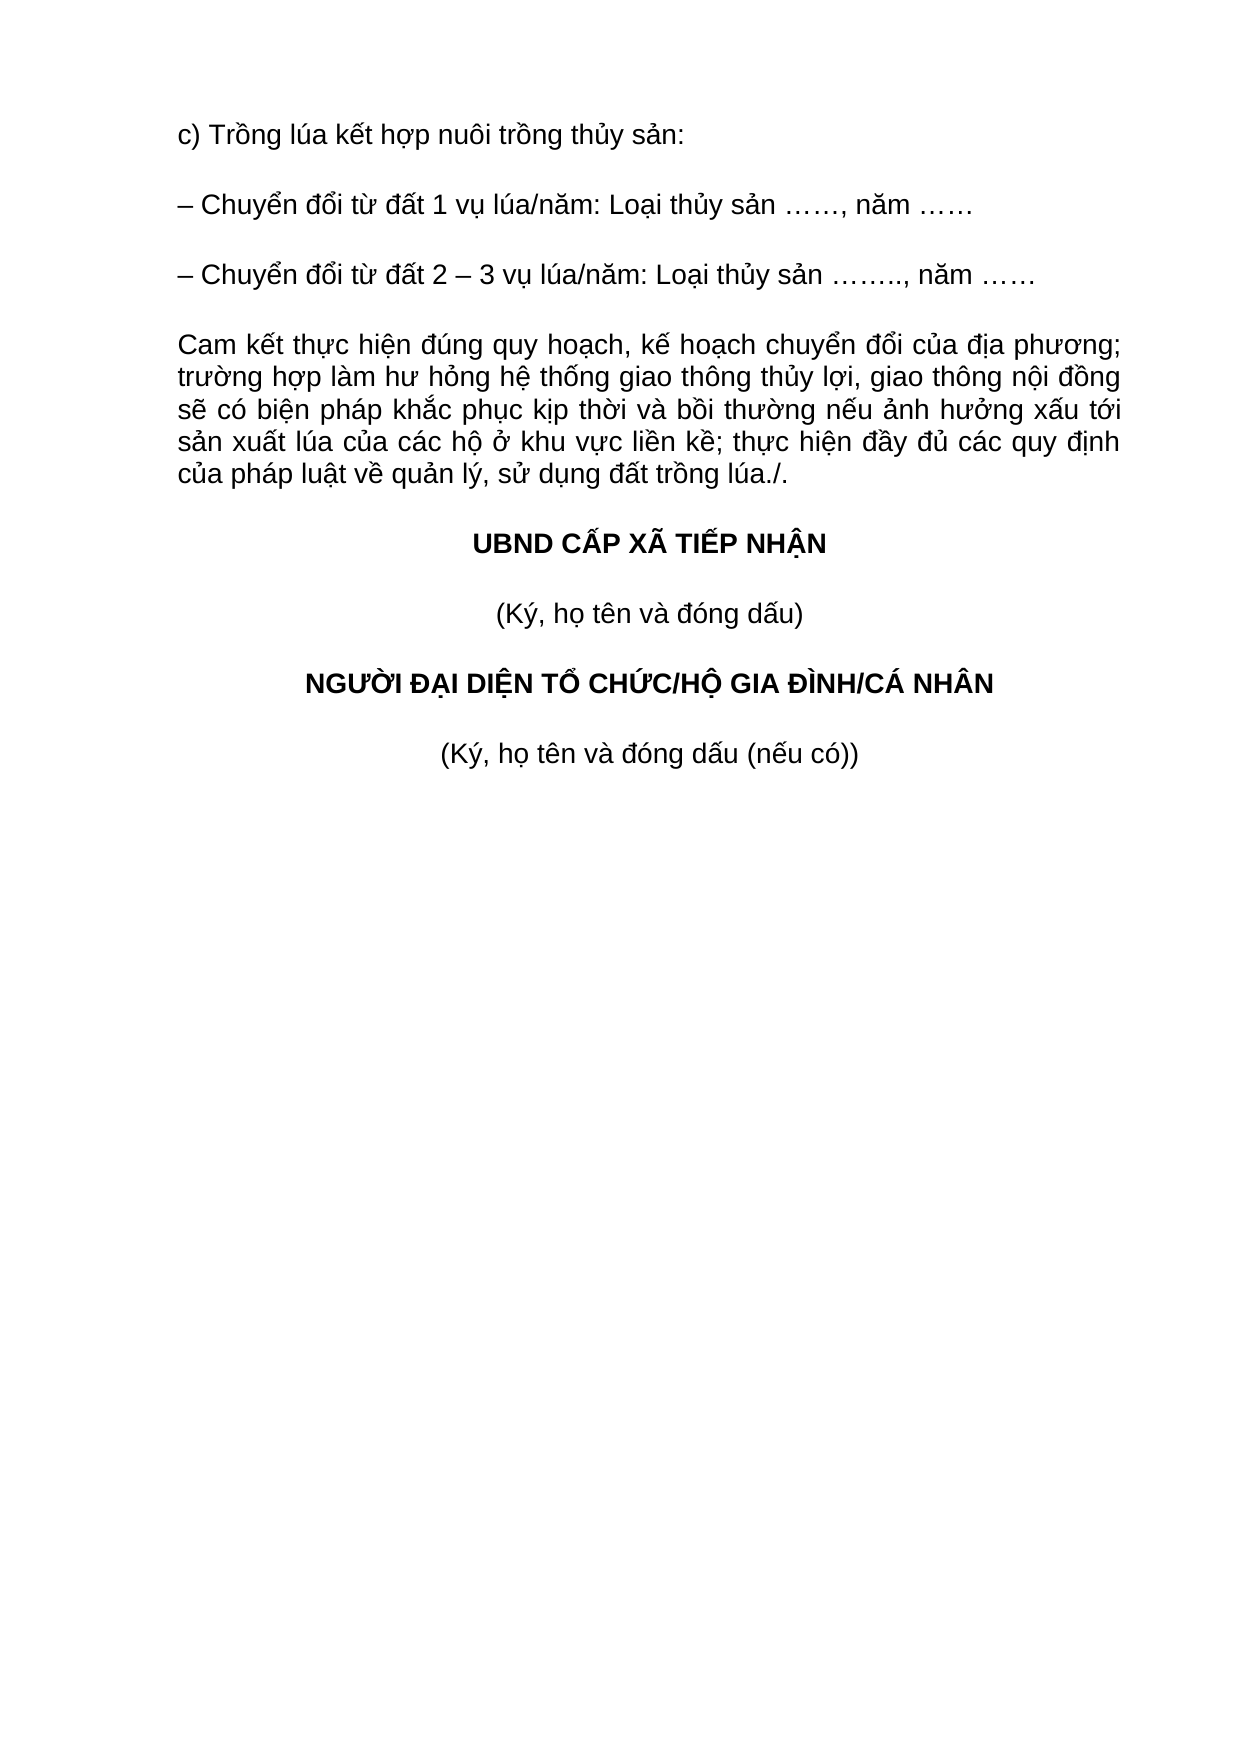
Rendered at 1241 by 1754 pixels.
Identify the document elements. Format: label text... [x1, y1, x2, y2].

text – Chuyển đổi từ đất 1 vụ lúa/năm: Loại thủy sản ……, năm …… [177, 188, 1122, 220]
text (Ký, họ tên và đóng dấu) [177, 597, 1122, 629]
text (Ký, họ tên và đóng dấu (nếu có)) [177, 737, 1122, 769]
text c) Trồng lúa kết hợp nuôi trồng thủy sản: [177, 118, 1122, 151]
text UBND CẤP XÃ TIẾP NHẬN [177, 527, 1122, 560]
text NGƯỜI ĐẠI DIỆN TỔ CHỨC/HỘ GIA ĐÌNH/CÁ NHÂN [177, 667, 1122, 699]
text Cam kết thực hiện đúng quy hoạch, kế hoạch chuyển đổi của địa phương; trường hợp làm hư hỏng hệ thống giao thông thủy lợi, giao thông nội đồng sẽ có biện pháp khắc phục kịp thời và bồi thường nếu ảnh hưởng xấu tới sản xuất lúa của các hộ ở khu vực liền kề; thực hiện đầy đủ các quy định của pháp luật về quản lý, sử dụng đất trồng lúa./. [177, 328, 1122, 490]
text – Chuyển đổi từ đất 2 – 3 vụ lúa/năm: Loại thủy sản …….., năm …… [177, 258, 1122, 290]
